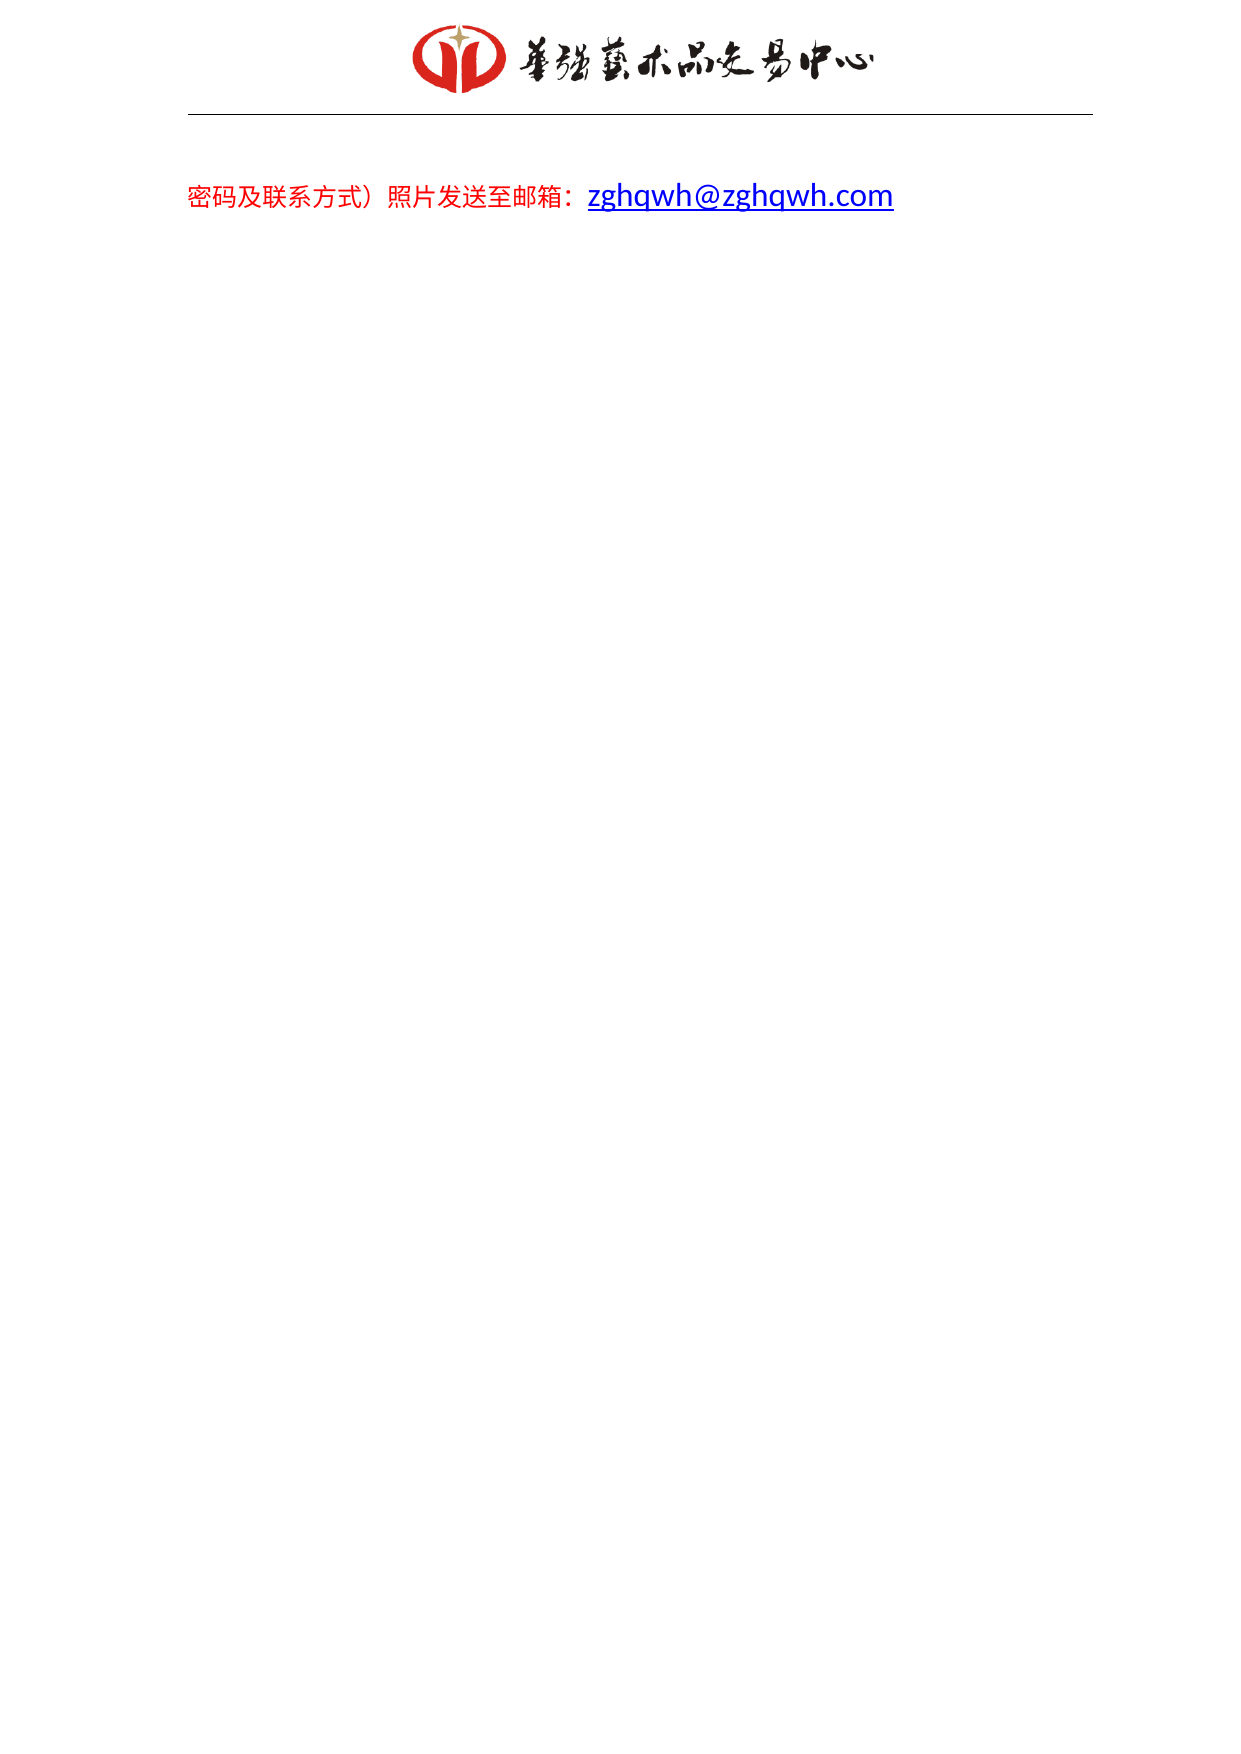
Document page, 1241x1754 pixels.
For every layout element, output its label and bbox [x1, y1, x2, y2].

text [187, 162, 1093, 227]
picture [412, 23, 874, 93]
